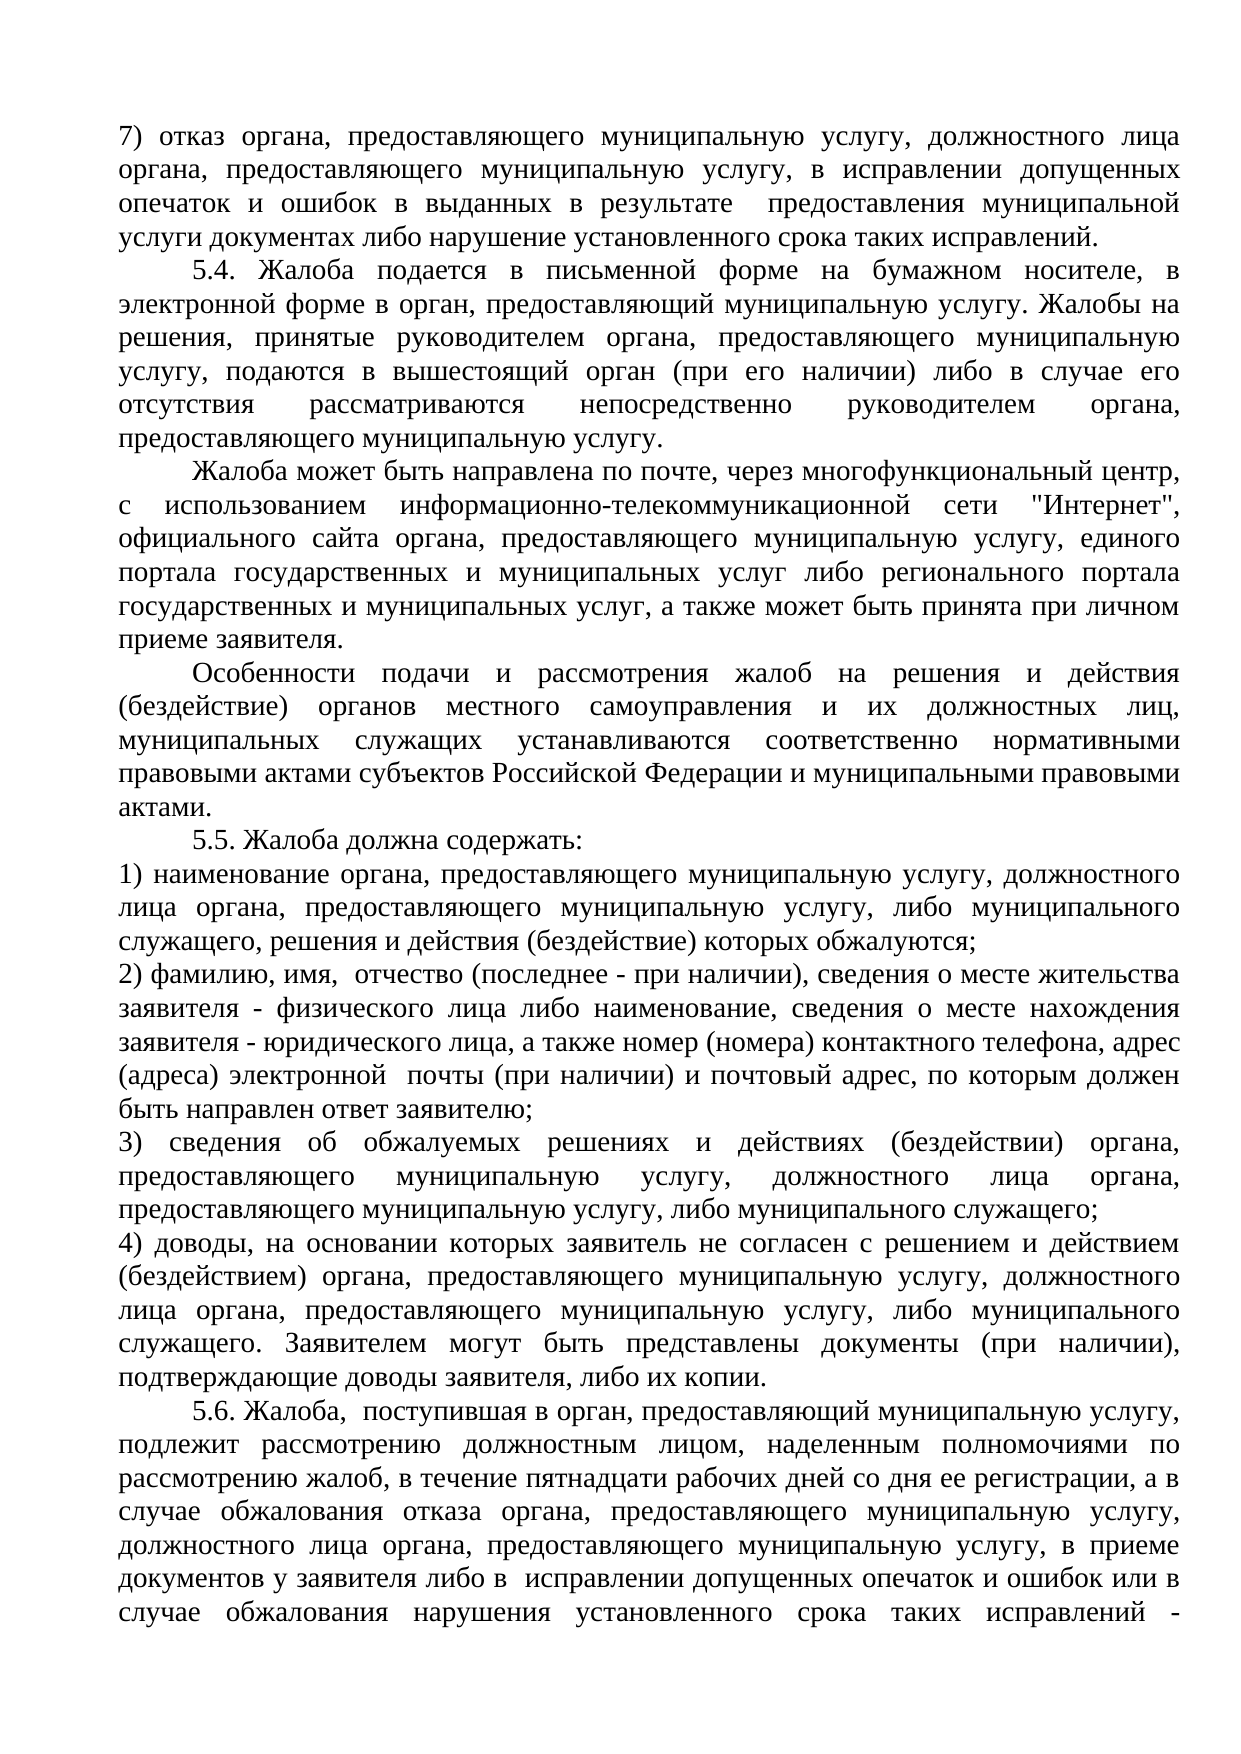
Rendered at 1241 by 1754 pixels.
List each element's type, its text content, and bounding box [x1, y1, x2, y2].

text 4) доводы, на основании которых заявитель не согласен с решением и действием (бездействием) органа, предоставляющего муниципальную услугу, должностного лица органа, предоставляющего муниципальную услугу, либо муниципального служащего. Заявителем могут быть представлены документы (при наличии), подтверждающие доводы заявителя, либо их копии. [118, 1225, 1181, 1393]
text 1) наименование органа, предоставляющего муниципальную услугу, должностного лица органа, предоставляющего муниципальную услугу, либо муниципального служащего, решения и действия (бездействие) которых обжалуются; [118, 856, 1181, 957]
text 5.5. Жалоба должна содержать: [118, 822, 1181, 856]
text Особенности подачи и рассмотрения жалоб на решения и действия (бездействие) органов местного самоуправления и их должностных лиц, муниципальных служащих устанавливаются соответственно нормативными правовыми актами субъектов Российской Федерации и муниципальными правовыми актами. [118, 655, 1181, 822]
text 7) отказ органа, предоставляющего муниципальную услугу, должностного лица органа, предоставляющего муниципальную услугу, в исправлении допущенных опечаток и ошибок в выданных в результате предоставления муниципальной услуги документах либо нарушение установленного срока таких исправлений. [118, 118, 1181, 252]
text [118, 1393, 1181, 1627]
text 3) сведения об обжалуемых решениях и действиях (бездействии) органа, предоставляющего муниципальную услугу, должностного лица органа, предоставляющего муниципальную услугу, либо муниципального служащего; [118, 1124, 1181, 1225]
text 5.4. Жалоба подается в письменной форме на бумажном носителе, в электронной форме в орган, предоставляющий муниципальную услугу. Жалобы на решения, принятые руководителем органа, предоставляющего муниципальную услугу, подаются в вышестоящий орган (при его наличии) либо в случае его отсутствия рассматриваются непосредственно руководителем органа, предоставляющего муниципальную услугу. [118, 252, 1181, 453]
text Жалоба может быть направлена по почте, через многофункциональный центр, с использованием информационно-телекоммуникационной сети "Интернет", официального сайта органа, предоставляющего муниципальную услугу, единого портала государственных и муниципальных услуг либо регионального портала государственных и муниципальных услуг, а также может быть принята при личном приеме заявителя. [118, 453, 1181, 655]
text 2) фамилию, имя, отчество (последнее - при наличии), сведения о месте жительства заявителя - физического лица либо наименование, сведения о месте нахождения заявителя - юридического лица, а также номер (номера) контактного телефона, адрес (адреса) электронной почты (при наличии) и почтовый адрес, по которым должен быть направлен ответ заявителю; [118, 957, 1181, 1124]
